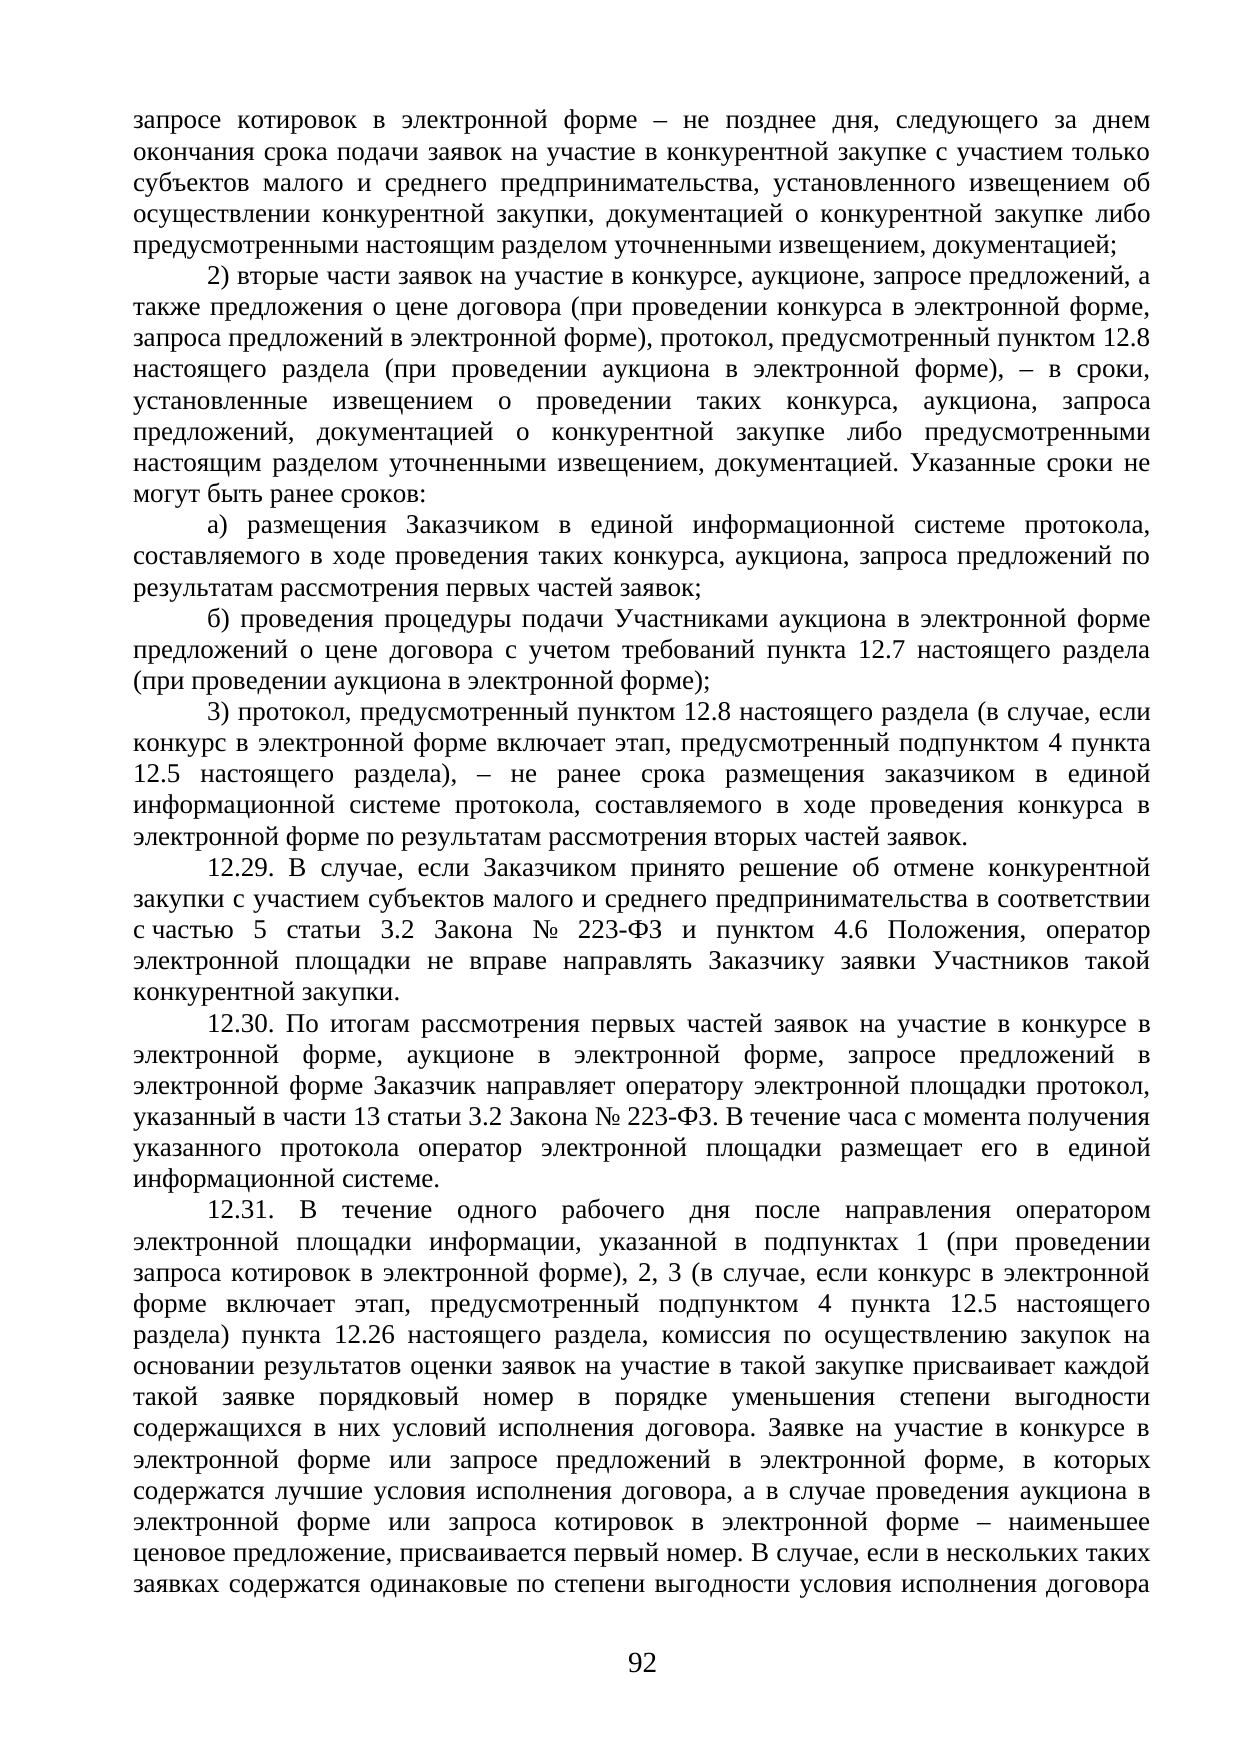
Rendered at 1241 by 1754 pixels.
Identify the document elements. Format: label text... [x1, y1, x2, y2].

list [133, 103, 1152, 259]
text 12.29. В случае, если Заказчиком принято решение об отмене конкурентной закупки с участием субъектов малого и среднего предпринимательства в соответствии с частью 5 статьи 3.2 Закона № 223-ФЗ и пунктом 4.6 Положения, оператор электронной площадки не вправе направлять Заказчику заявки Участников такой конкурентной закупки. [133, 851, 1152, 1007]
text а) размещения Заказчиком в единой информационной системе протокола, составляемого в ходе проведения таких конкурса, аукциона, запроса предложений по результатам рассмотрения первых частей заявок; [133, 508, 1152, 602]
list б) проведения процедуры подачи Участниками аукциона в электронной форме предложений о цене договора с учетом требований пункта 12.7 настоящего раздела (при проведении аукциона в электронной форме); [133, 602, 1152, 695]
list 3) протокол, предусмотренный пунктом 12.8 настоящего раздела (в случае, если конкурс в электронной форме включает этап, предусмотренный подпунктом 4 пункта 12.5 настоящего раздела), – не ранее срока размещения заказчиком в единой информационной системе протокола, составляемого в ходе проведения конкурса в электронной форме по результатам рассмотрения вторых частей заявок. [133, 695, 1152, 851]
text 12.30. По итогам рассмотрения первых частей заявок на участие в конкурсе в электронной форме, аукционе в электронной форме, запросе предложений в электронной форме Заказчик направляет оператору электронной площадки протокол, указанный в части 13 статьи 3.2 Закона № 223-ФЗ. В течение часа с момента получения указанного протокола оператор электронной площадки размещает его в единой информационной системе. [133, 1007, 1152, 1193]
list 2) вторые части заявок на участие в конкурсе, аукционе, запросе предложений, а также предложения о цене договора (при проведении конкурса в электронной форме, запроса предложений в электронной форме), протокол, предусмотренный пунктом 12.8 настоящего раздела (при проведении аукциона в электронной форме), – в сроки, установленные извещением о проведении таких конкурса, аукциона, запроса предложений, документацией о конкурентной закупке либо предусмотренными настоящим разделом уточненными извещением, документацией. Указанные сроки не могут быть ранее сроков: [133, 259, 1152, 508]
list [133, 1193, 1152, 1598]
